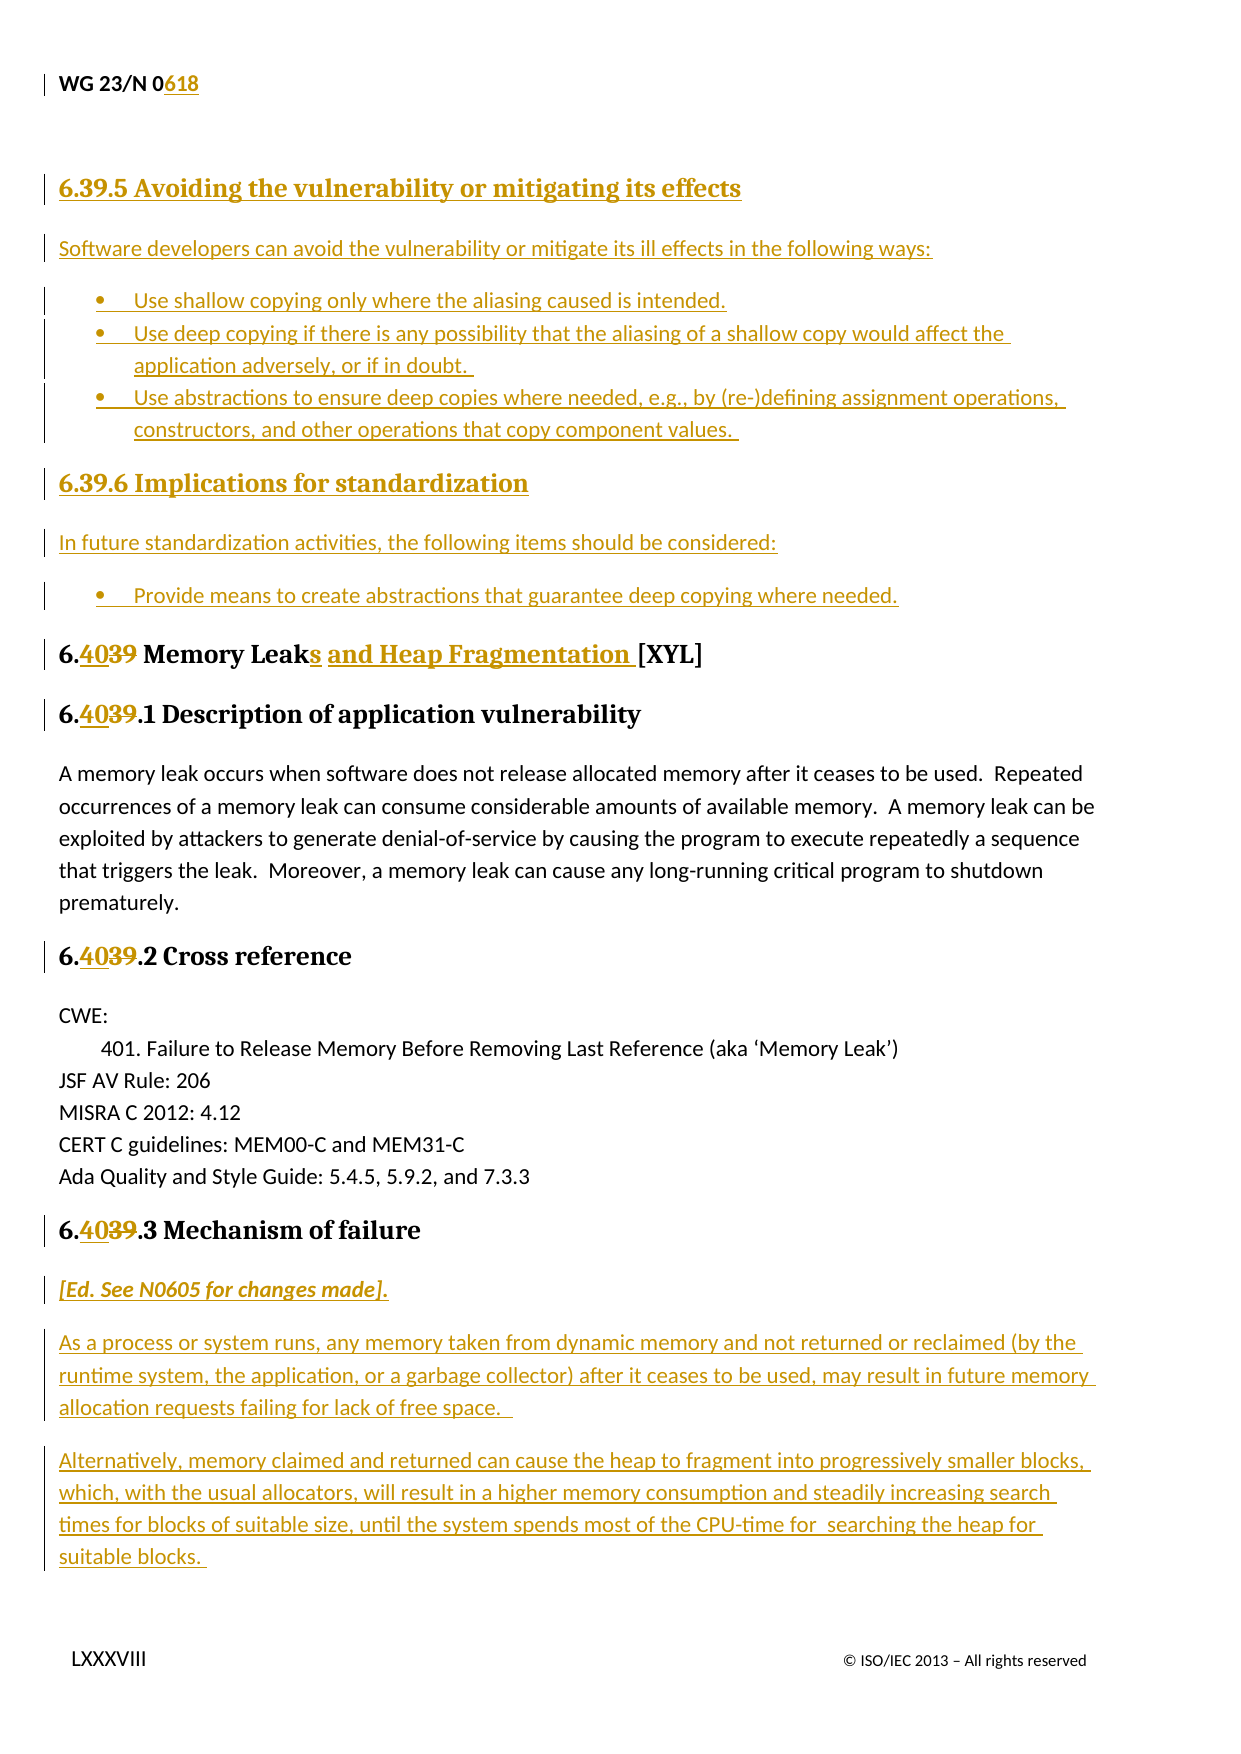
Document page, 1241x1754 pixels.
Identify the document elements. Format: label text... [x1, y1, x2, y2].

subtitle 6..1 Description of application vulnerability [58, 699, 1099, 731]
text CERT C guidelines: MEM00-C and MEM31-C [58, 1130, 1099, 1158]
subtitle 6..3 Mechanism of failure [58, 1215, 1099, 1247]
text A memory leak occurs when software does not release allocated memory after it ceases to be used. Repeated occurrences of a memory leak can consume considerable amounts of available memory. A memory leak can be exploited by attackers to generate denial-of-service by causing the program to execute repeatedly a sequence that triggers the leak. Moreover, a memory leak can cause any long-running critical program to shutdown prematurely. [58, 759, 1099, 916]
text 401. Failure to Release Memory Before Removing Last Reference (aka ‘Memory Leak’) [101, 1034, 1099, 1062]
subtitle 6..2 Cross reference [58, 941, 1099, 972]
subtitle 6. Memory Leak [XYL] [58, 639, 1099, 670]
text MISRA C 2012: 4.12 [58, 1098, 1099, 1126]
text CWE: [58, 1001, 1099, 1029]
text JSF AV Rule: 206 [58, 1066, 1099, 1094]
text Ada Quality and Style Guide: 5.4.5, 5.9.2, and 7.3.3 [58, 1162, 1099, 1190]
